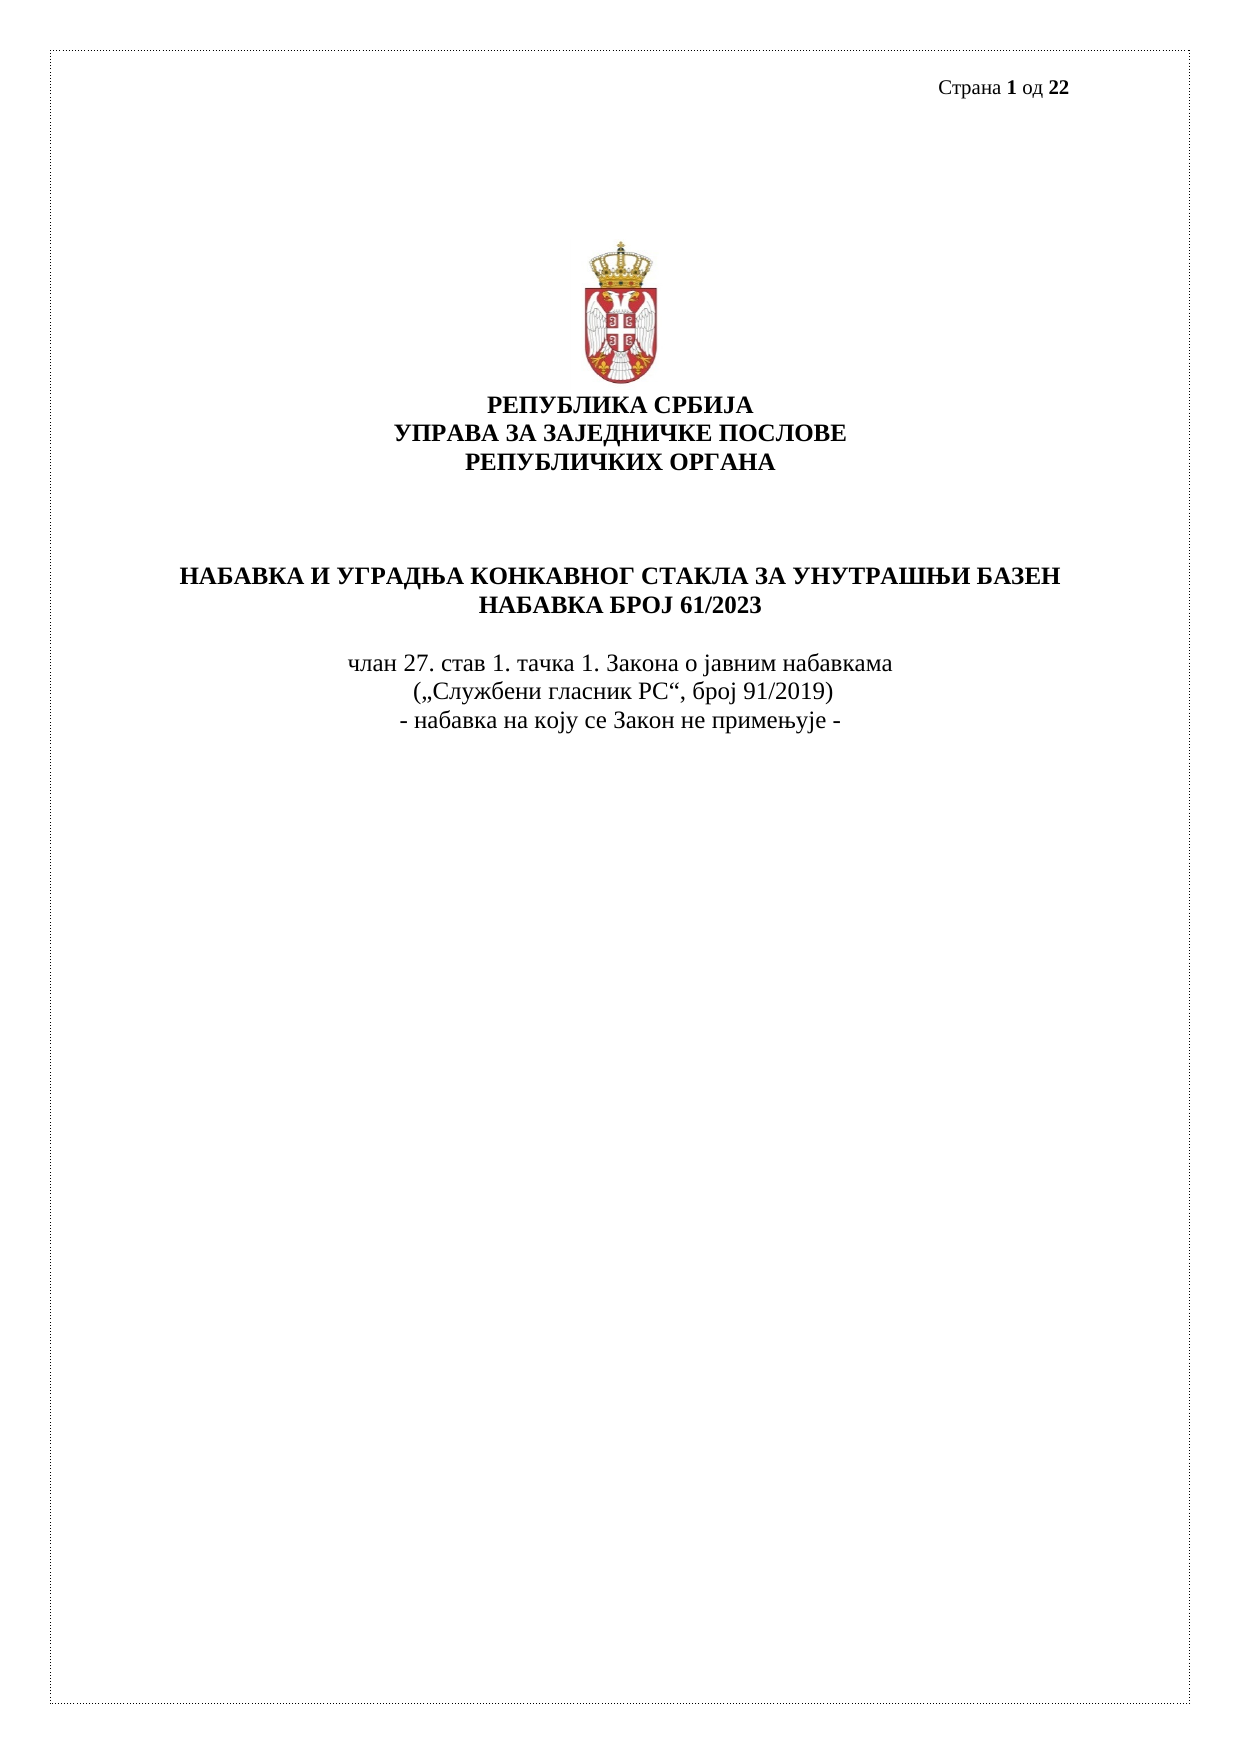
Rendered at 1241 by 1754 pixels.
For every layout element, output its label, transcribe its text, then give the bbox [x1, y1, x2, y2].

picture [570, 239, 670, 390]
text члан 27. став 1. тачка 1. Закона о јавним набавкама [171, 648, 1069, 676]
text НАБАВКА БРОЈ 61/2023 [171, 590, 1069, 619]
table_header РЕПУБЛИКА СРБИЈА УПРАВА ЗА ЗАЈЕДНИЧКЕ ПОСЛОВЕ РЕПУБЛИЧКИХ ОРГАНА [174, 212, 1066, 476]
list НАБАВКА И УГРАДЊА КОНКАВНОГ СТАКЛА ЗА УНУТРАШЊИ БАЗЕН [171, 561, 1069, 590]
text („Службени гласник РС“, број 91/2019) [171, 676, 1069, 705]
text - набавка на коју се Закон не примењује - [171, 705, 1069, 734]
